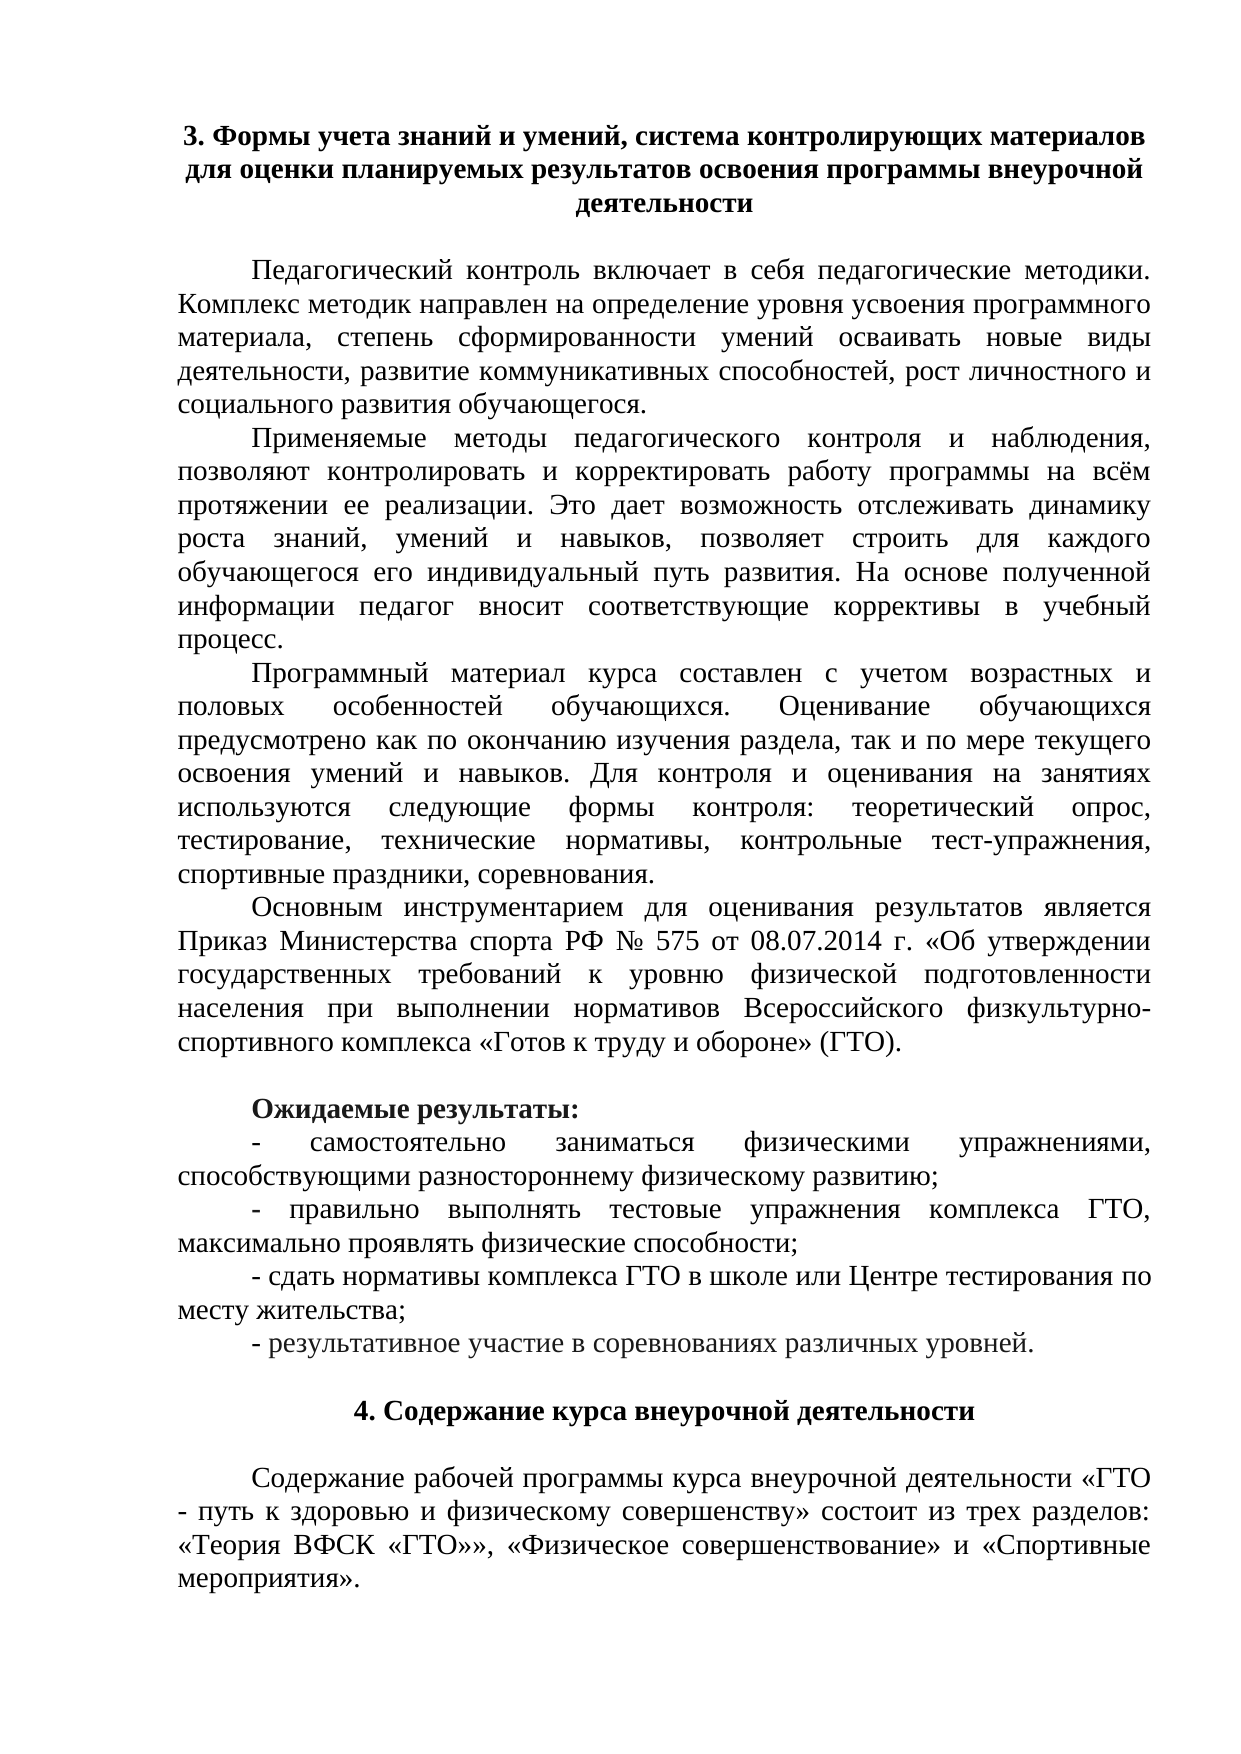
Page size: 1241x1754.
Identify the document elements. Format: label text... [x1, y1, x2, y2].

text - результативное участие в соревнованиях различных уровней. [177, 1326, 1152, 1359]
text - самостоятельно заниматься физическими упражнениями, способствующими разностороннему физическому развитию; [177, 1124, 1152, 1191]
text Педагогический контроль включает в себя педагогические методики. Комплекс методик направлен на определение уровня усвоения программного материала, степень сформированности умений осваивать новые виды деятельности, развитие коммуникативных способностей, рост личностного и социального развития обучающегося. [177, 252, 1152, 420]
text Основным инструментарием для оценивания результатов является Приказ Министерства спорта РФ № 575 от 08.07.2014 г. «Об утверждении государственных требований к уровню физической подготовленности населения при выполнении нормативов Всероссийского физкультурно-спортивного комплекса «Готов к труду и обороне» (ГТО). [177, 889, 1152, 1057]
text Содержание рабочей программы курса внеурочной деятельности «ГТО - путь к здоровью и физическому совершенству» состоит из трех разделов: «Теория ВФСК «ГТО»», «Физическое совершенствование» и «Спортивные мероприятия». [177, 1460, 1152, 1594]
text Программный материал курса составлен с учетом возрастных и половых особенностей обучающихся. Оценивание обучающихся предусмотрено как по окончанию изучения раздела, так и по мере текущего освоения умений и навыков. Для контроля и оценивания на занятиях используются следующие формы контроля: теоретический опрос, тестирование, технические нормативы, контрольные тест-упражнения, спортивные праздники, соревнования. [177, 655, 1152, 889]
text Ожидаемые результаты: [177, 1091, 1152, 1124]
text Применяемые методы педагогического контроля и наблюдения, позволяют контролировать и корректировать работу программы на всём протяжении ее реализации. Это дает возможность отслеживать динамику роста знаний, умений и навыков, позволяет строить для каждого обучающегося его индивидуальный путь развития. На основе полученной информации педагог вносит соответствующие коррективы в учебный процесс. [177, 420, 1152, 655]
text 3. Формы учета знаний и умений, система контролирующих материалов для оценки планируемых результатов освоения программы внеурочной деятельности [177, 118, 1152, 219]
text 4. Содержание курса внеурочной деятельности [177, 1393, 1152, 1426]
text - правильно выполнять тестовые упражнения комплекса ГТО, максимально проявлять физические способности; [177, 1191, 1152, 1258]
text - сдать нормативы комплекса ГТО в школе или Центре тестирования по месту жительства; [177, 1258, 1152, 1326]
